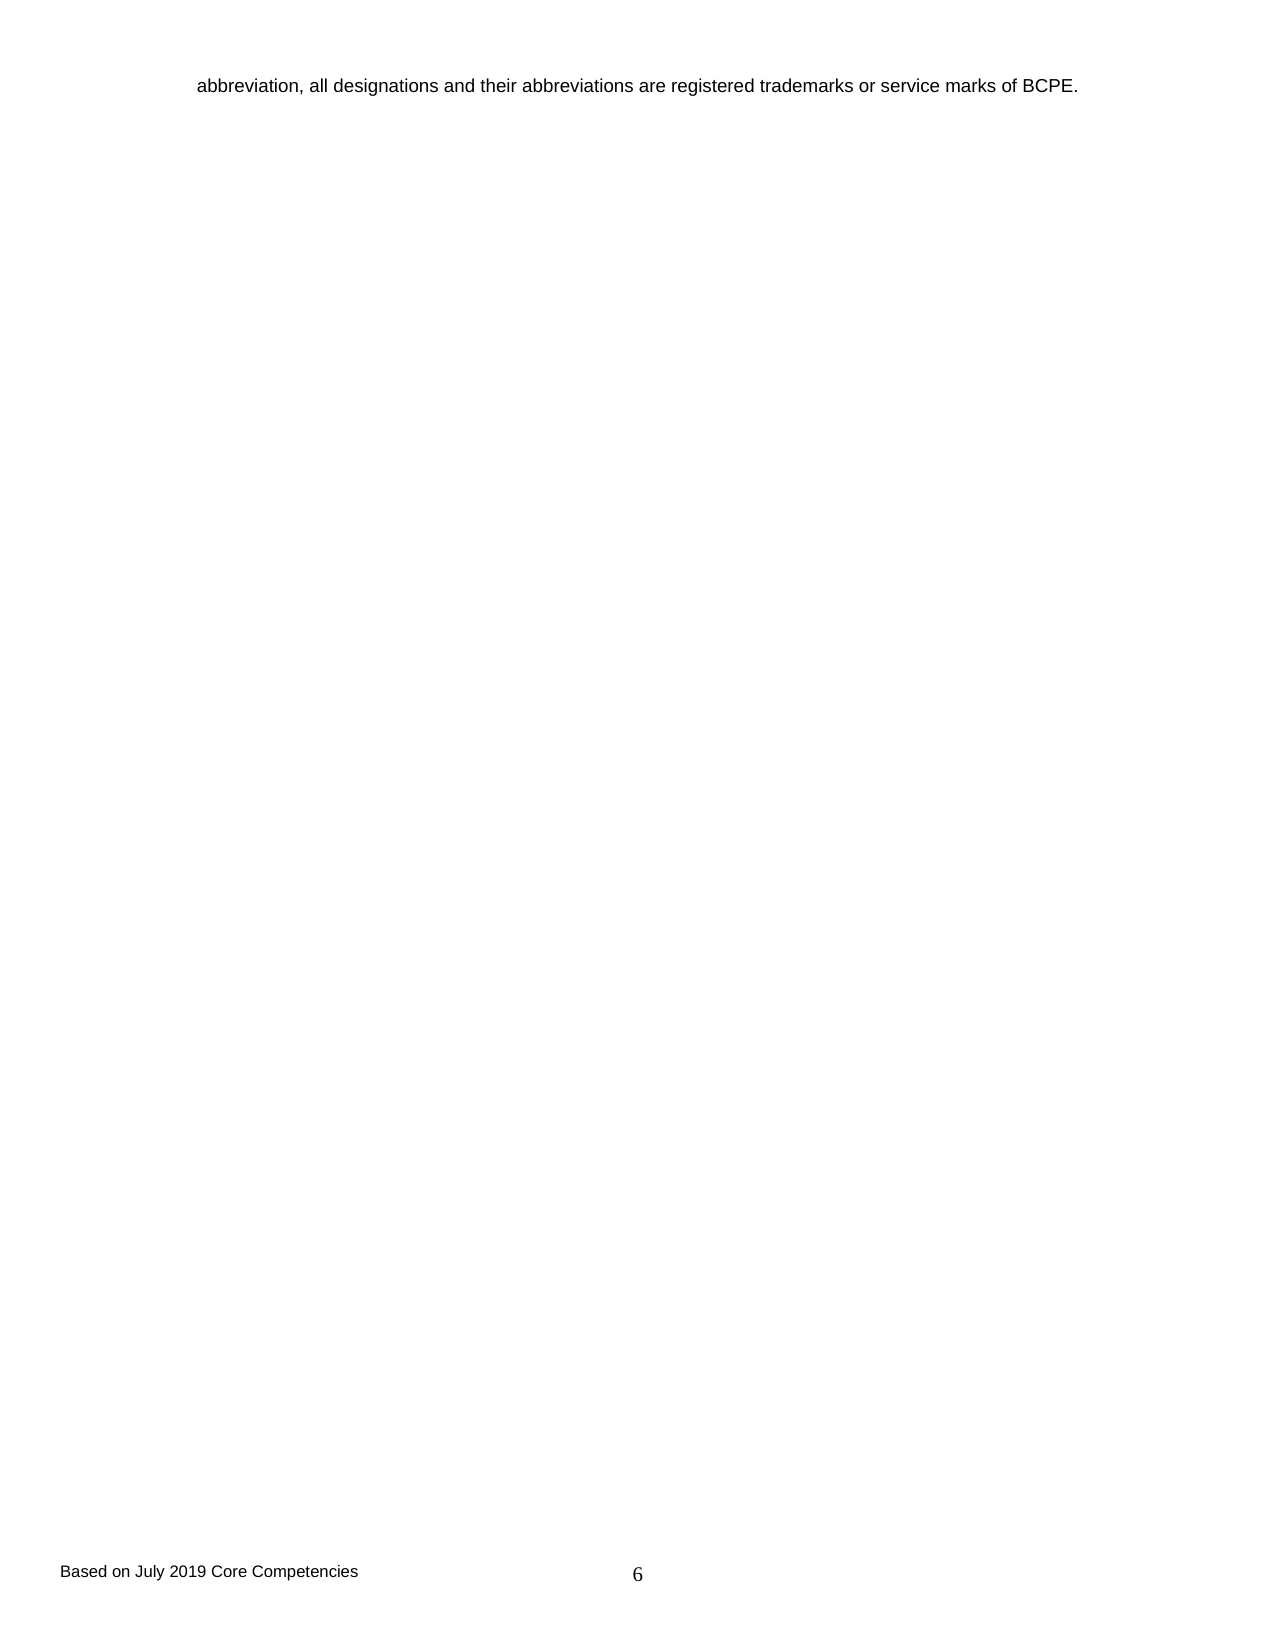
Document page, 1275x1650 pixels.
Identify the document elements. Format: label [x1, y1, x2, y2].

text [60, 75, 1215, 97]
